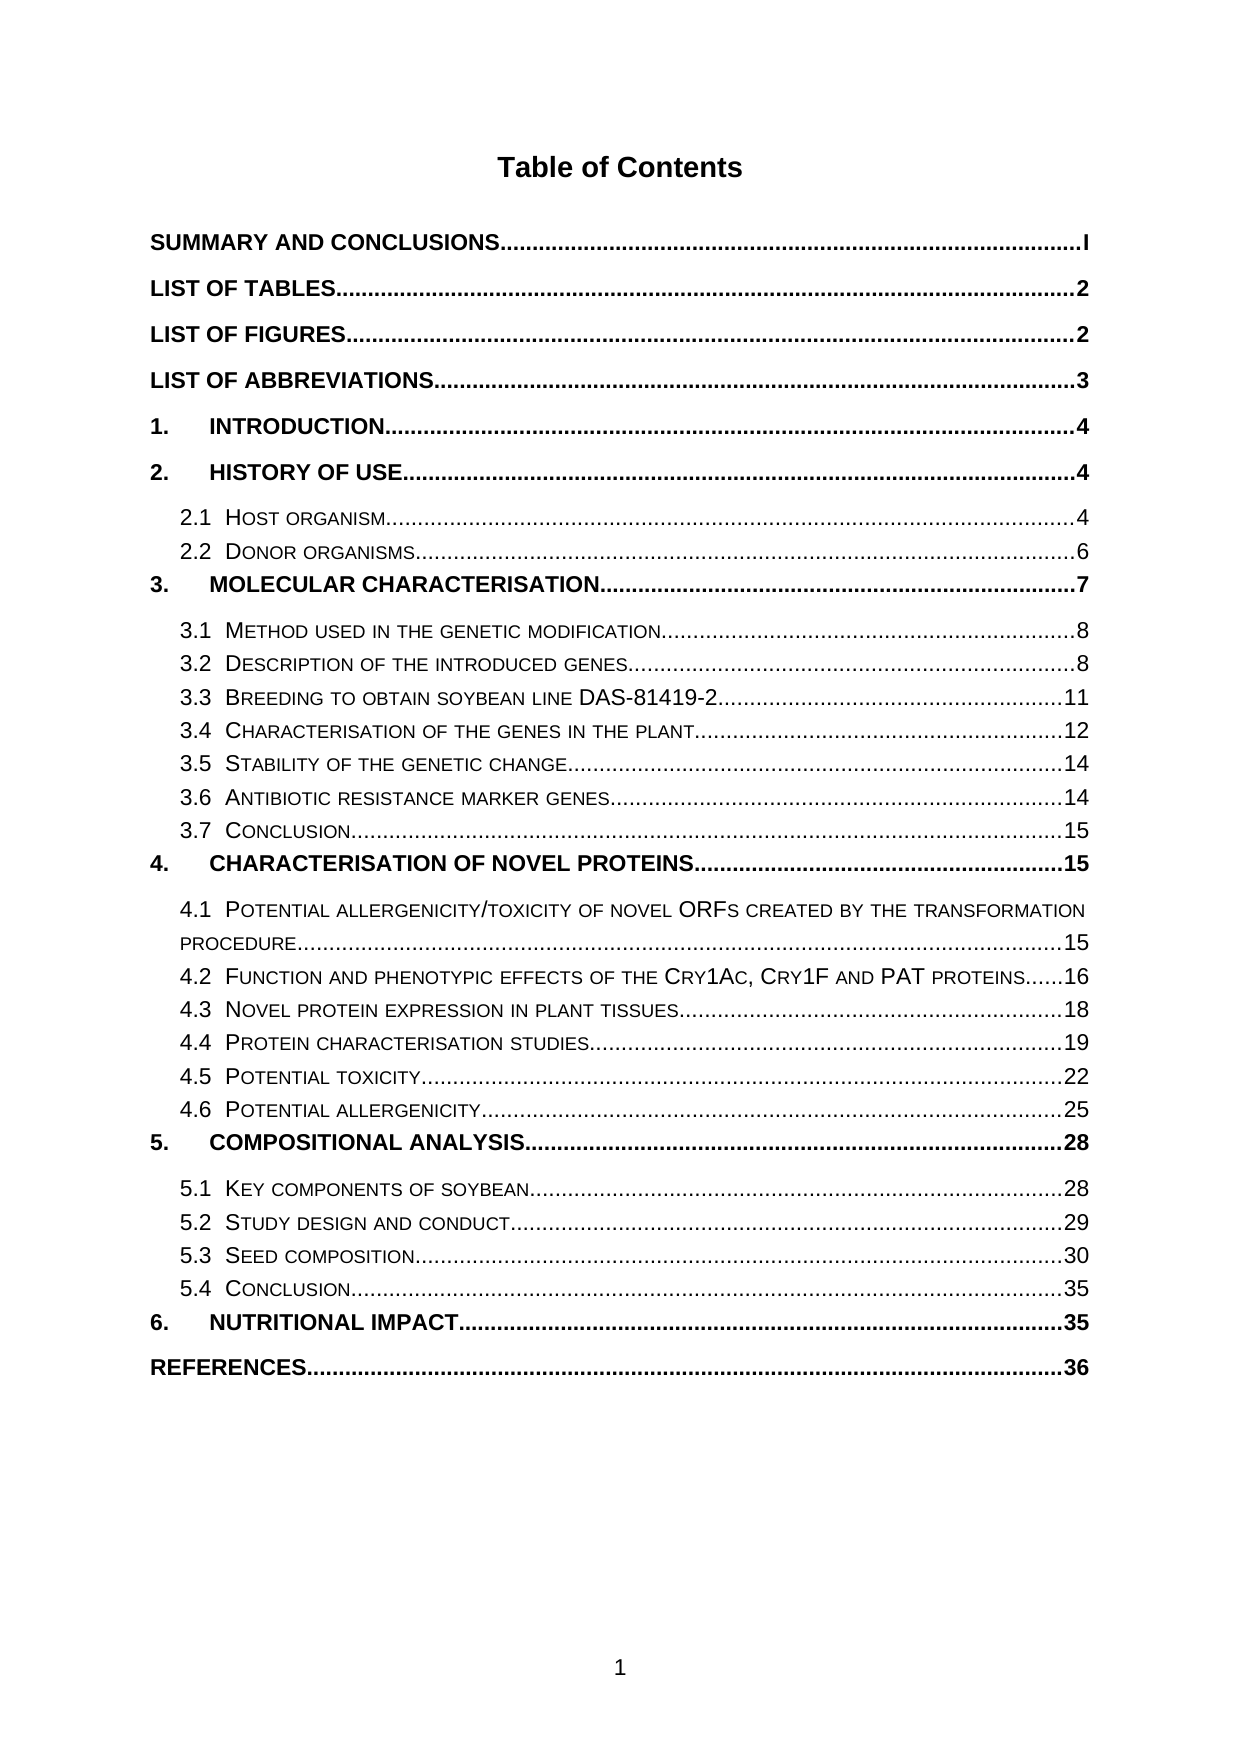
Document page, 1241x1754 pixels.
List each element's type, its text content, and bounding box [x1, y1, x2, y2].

text 5.4 Conclusion 35 [179, 1268, 1090, 1302]
text 4.2 Function and phenotypic effects of the Cry1Ac, Cry1F and PAT proteins 16 [179, 956, 1090, 989]
text 5.3 Seed composition 30 [179, 1235, 1090, 1268]
text 3. Molecular characterisation 7 [150, 564, 1090, 597]
text 5. Compositional analysis 28 [150, 1122, 1090, 1156]
text 3.1 Method used in the genetic modification 8 [179, 610, 1090, 643]
text List of Tables 2 [150, 268, 1090, 302]
text 5.2 Study design and conduct 29 [179, 1202, 1090, 1235]
text 3.2 Description of the introduced genes 8 [179, 643, 1090, 677]
text List of Abbreviations 3 [150, 360, 1090, 393]
text Summary and Conclusions i [150, 222, 1090, 256]
text 3.4 Characterisation of the genes in the plant 12 [179, 710, 1090, 743]
text 5.1 Key components of soybean 28 [179, 1168, 1090, 1202]
text List of Figures 2 [150, 314, 1090, 347]
text 6. Nutritional impact 35 [150, 1302, 1090, 1335]
text 2.2 Donor organisms 6 [179, 531, 1090, 564]
text 4.1 Potential allergenicity/toxicity of novel ORFs created by the transformation procedure 15 [179, 889, 1090, 956]
text 4. Characterisation of novel proteins 15 [150, 843, 1090, 877]
text 4.4 Protein characterisation studies 19 [179, 1022, 1090, 1056]
text 3.5 Stability of the genetic change 14 [179, 743, 1090, 777]
text Table of Contents [150, 150, 1090, 183]
text 4.5 Potential toxicity 22 [179, 1056, 1090, 1089]
text References 36 [150, 1347, 1090, 1381]
text 4.3 Novel protein expression in plant tissues 18 [179, 989, 1090, 1022]
text 4.6 Potential allergenicity 25 [179, 1089, 1090, 1122]
text 1. Introduction 4 [150, 406, 1090, 439]
text 2.1 Host organism 4 [179, 497, 1090, 531]
text 2. History of use 4 [150, 452, 1090, 485]
text 3.3 Breeding to obtain soybean line DAS-81419-2 11 [179, 677, 1090, 710]
text 3.7 Conclusion 15 [179, 810, 1090, 843]
text 3.6 Antibiotic resistance marker genes 14 [179, 777, 1090, 810]
